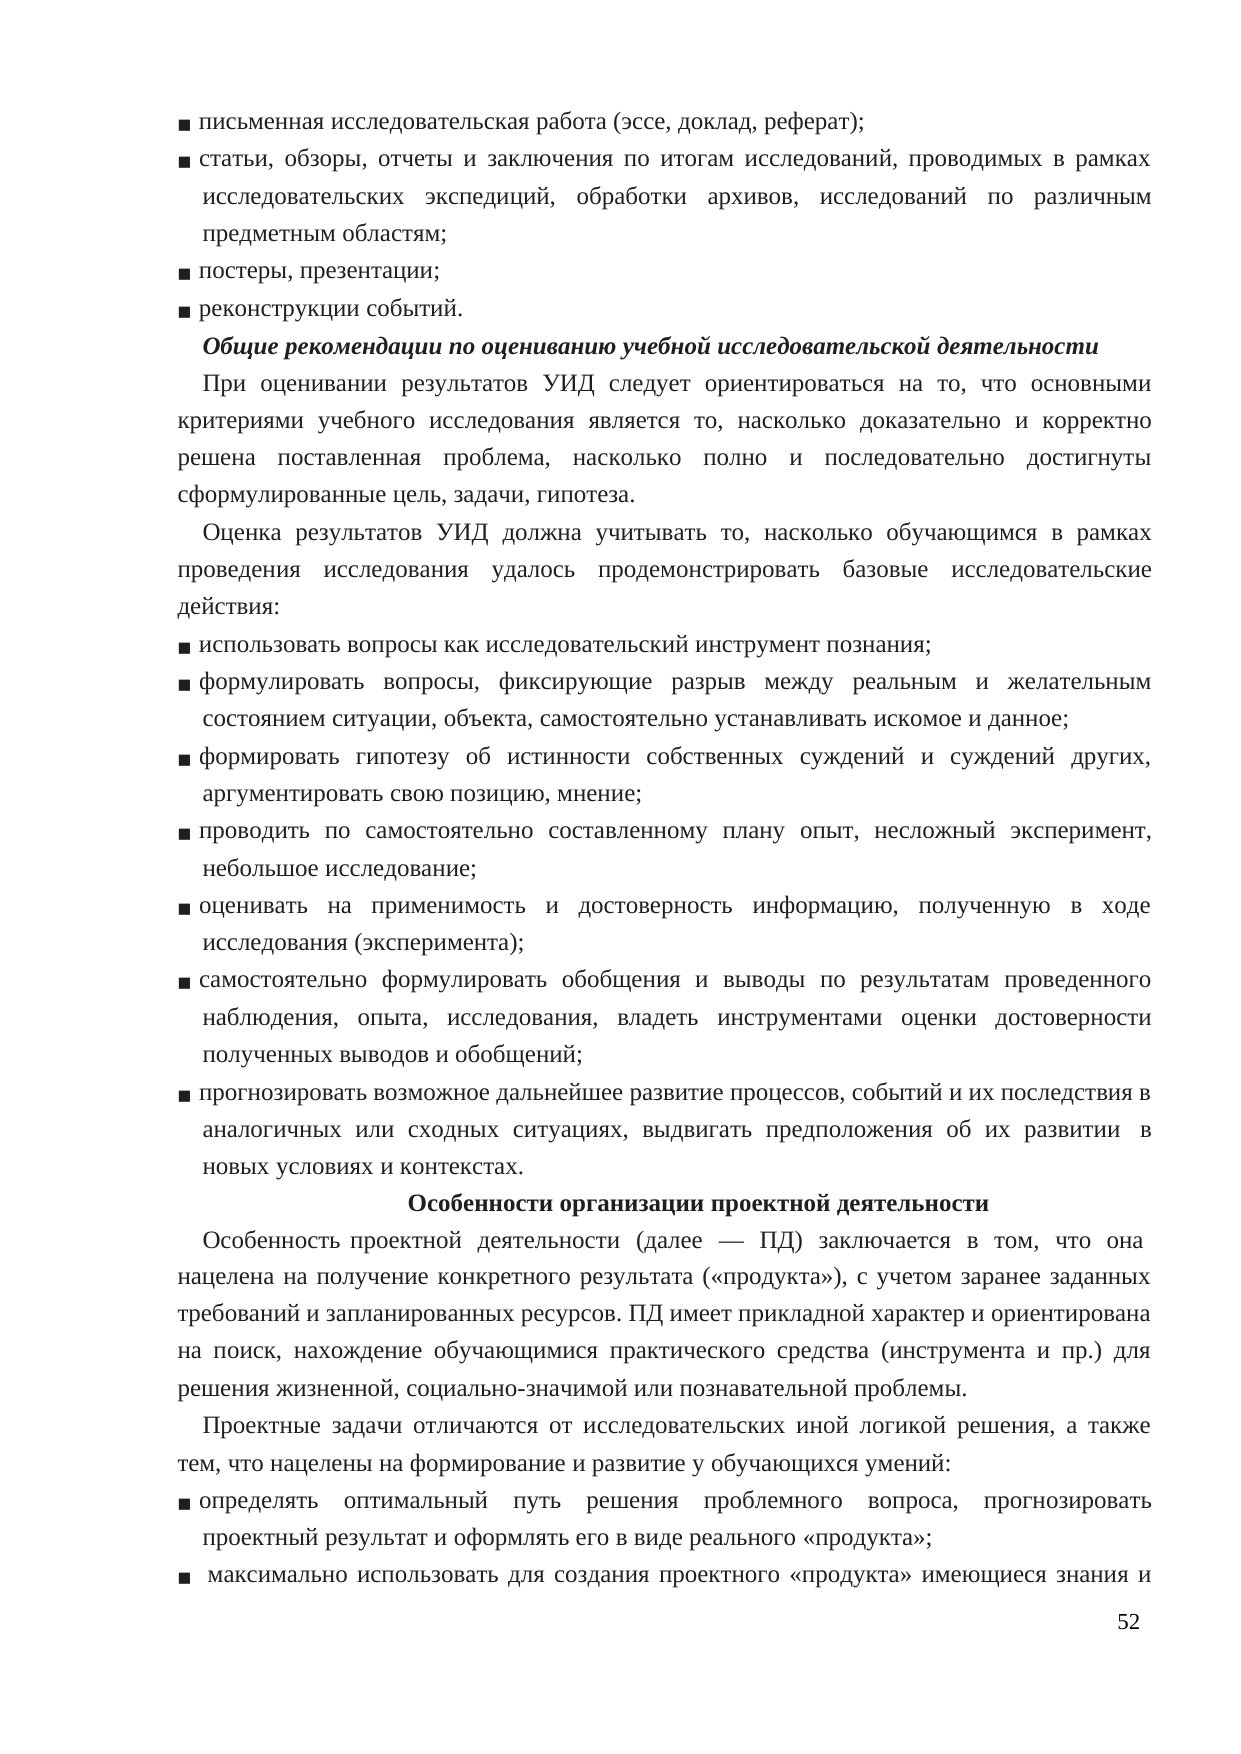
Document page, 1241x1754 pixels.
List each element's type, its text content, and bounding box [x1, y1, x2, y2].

list реконструкции событий. [177, 293, 1194, 322]
list формулировать вопросы, фиксирующие разрыв между реальным и желательным состоянием ситуации, объекта, самостоятельно устанавливать искомое и данное; [177, 666, 1152, 732]
subtitle Особенности организации проектной деятельности [202, 1188, 1194, 1217]
text Особенность проектной деятельности (далее — ПД) заключается в том, что она [202, 1225, 1194, 1254]
list оценивать на применимость и достоверность информацию, полученную в ходе исследования (эксперимента); [177, 890, 1151, 956]
list постеры, презентации; [177, 256, 1194, 284]
list прогнозировать возможное дальнейшее развитие процессов, событий и их последствия в аналогичных или сходных ситуациях, выдвигать предположения об их развитии в новых условиях и контекстах. [177, 1077, 1152, 1180]
text При оценивании результатов УИД следует ориентироваться на то, что основными критериями учебного исследования является то, насколько доказательно и корректно решена поставленная проблема, насколько полно и последовательно достигнуты сформулированные цель, задачи, гипотеза. [177, 368, 1152, 508]
list письменная исследовательская работа (эссе, доклад, реферат); [177, 106, 1194, 135]
list использовать вопросы как исследовательский инструмент познания; [177, 629, 1194, 657]
list проводить по самостоятельно составленному плану опыт, несложный эксперимент, небольшое исследование; [177, 815, 1152, 881]
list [177, 1559, 1152, 1588]
text нацелена на получение конкретного результата («продукта»), с учетом заранее заданных требований и запланированных ресурсов. ПД имеет прикладной характер и ориентирована на поиск, нахождение обучающимися практического средства (инструмента и пр.) для решения жизненной, социально-значимой или познавательной проблемы. [177, 1261, 1152, 1402]
text Проектные задачи отличаются от исследовательских иной логикой решения, а также тем, что нацелены на формирование и развитие у обучающихся умений: [177, 1410, 1151, 1476]
subtitle Общие рекомендации по оцениванию учебной исследовательской деятельности [202, 331, 1194, 359]
list определять оптимальный путь решения проблемного вопроса, прогнозировать проектный результат и оформлять его в виде реального «продукта»; [177, 1485, 1152, 1551]
text Оценка результатов УИД должна учитывать то, насколько обучающимся в рамках проведения исследования удалось продемонстрировать базовые исследовательские действия: [177, 517, 1152, 620]
list статьи, обзоры, отчеты и заключения по итогам исследований, проводимых в рамках исследовательских экспедиций, обработки архивов, исследований по различным предметным областям; [177, 143, 1152, 247]
list самостоятельно формулировать обобщения и выводы по результатам проведенного наблюдения, опыта, исследования, владеть инструментами оценки достоверности полученных выводов и обобщений; [177, 964, 1152, 1068]
list формировать гипотезу об истинности собственных суждений и суждений других, аргументировать свою позицию, мнение; [177, 741, 1151, 807]
